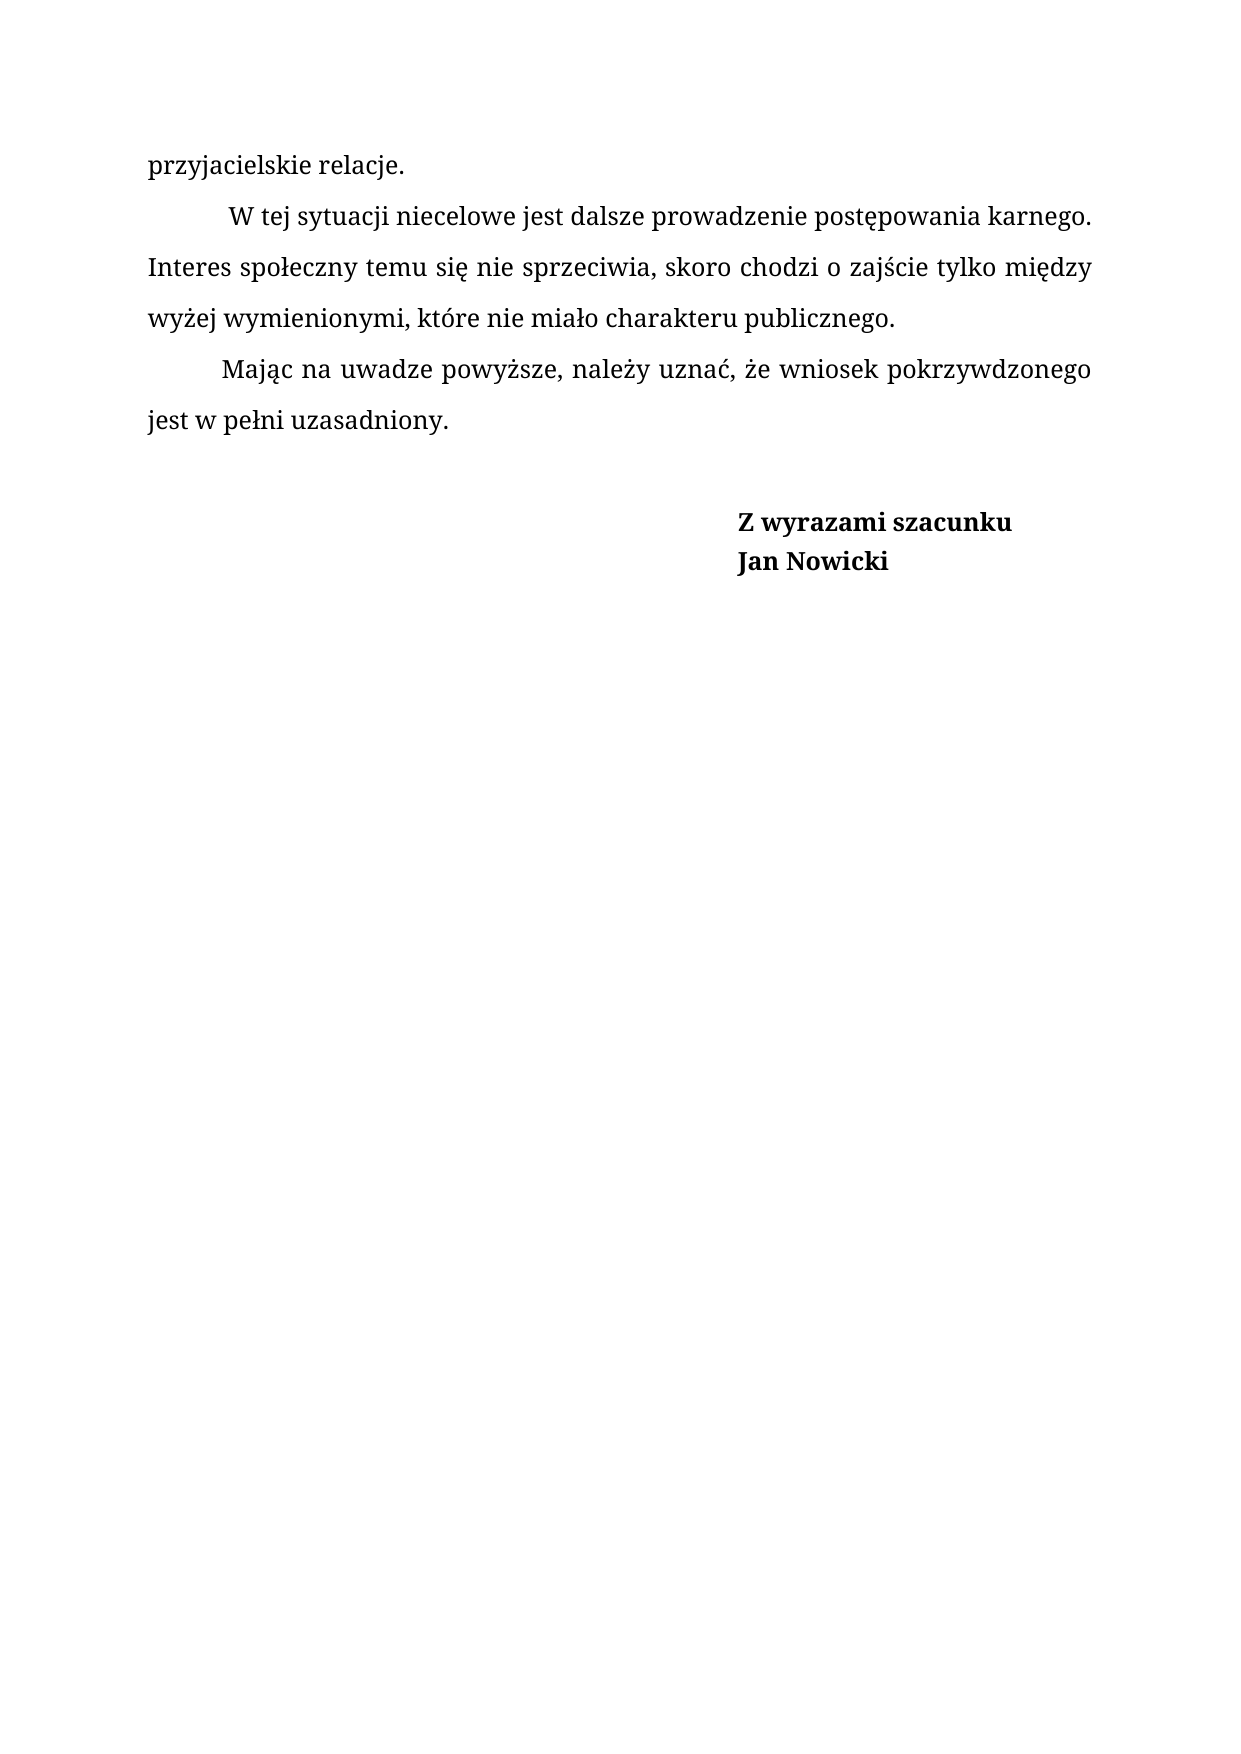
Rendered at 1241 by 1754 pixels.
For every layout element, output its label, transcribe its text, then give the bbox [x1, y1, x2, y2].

text Jan Nowicki [738, 544, 1028, 578]
text W tej sytuacji niecelowe jest dalsze prowadzenie postępowania karnego. Interes społeczny temu się nie sprzeciwia, skoro chodzi o zajście tylko między wyżej wymienionymi, które nie miało charakteru publicznego. [148, 199, 1093, 335]
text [148, 148, 1093, 182]
text Z wyrazami szacunku [738, 505, 1028, 539]
text Mając na uwadze powyższe, należy uznać, że wniosek pokrzywdzonego jest w pełni uzasadniony. [148, 352, 1093, 437]
